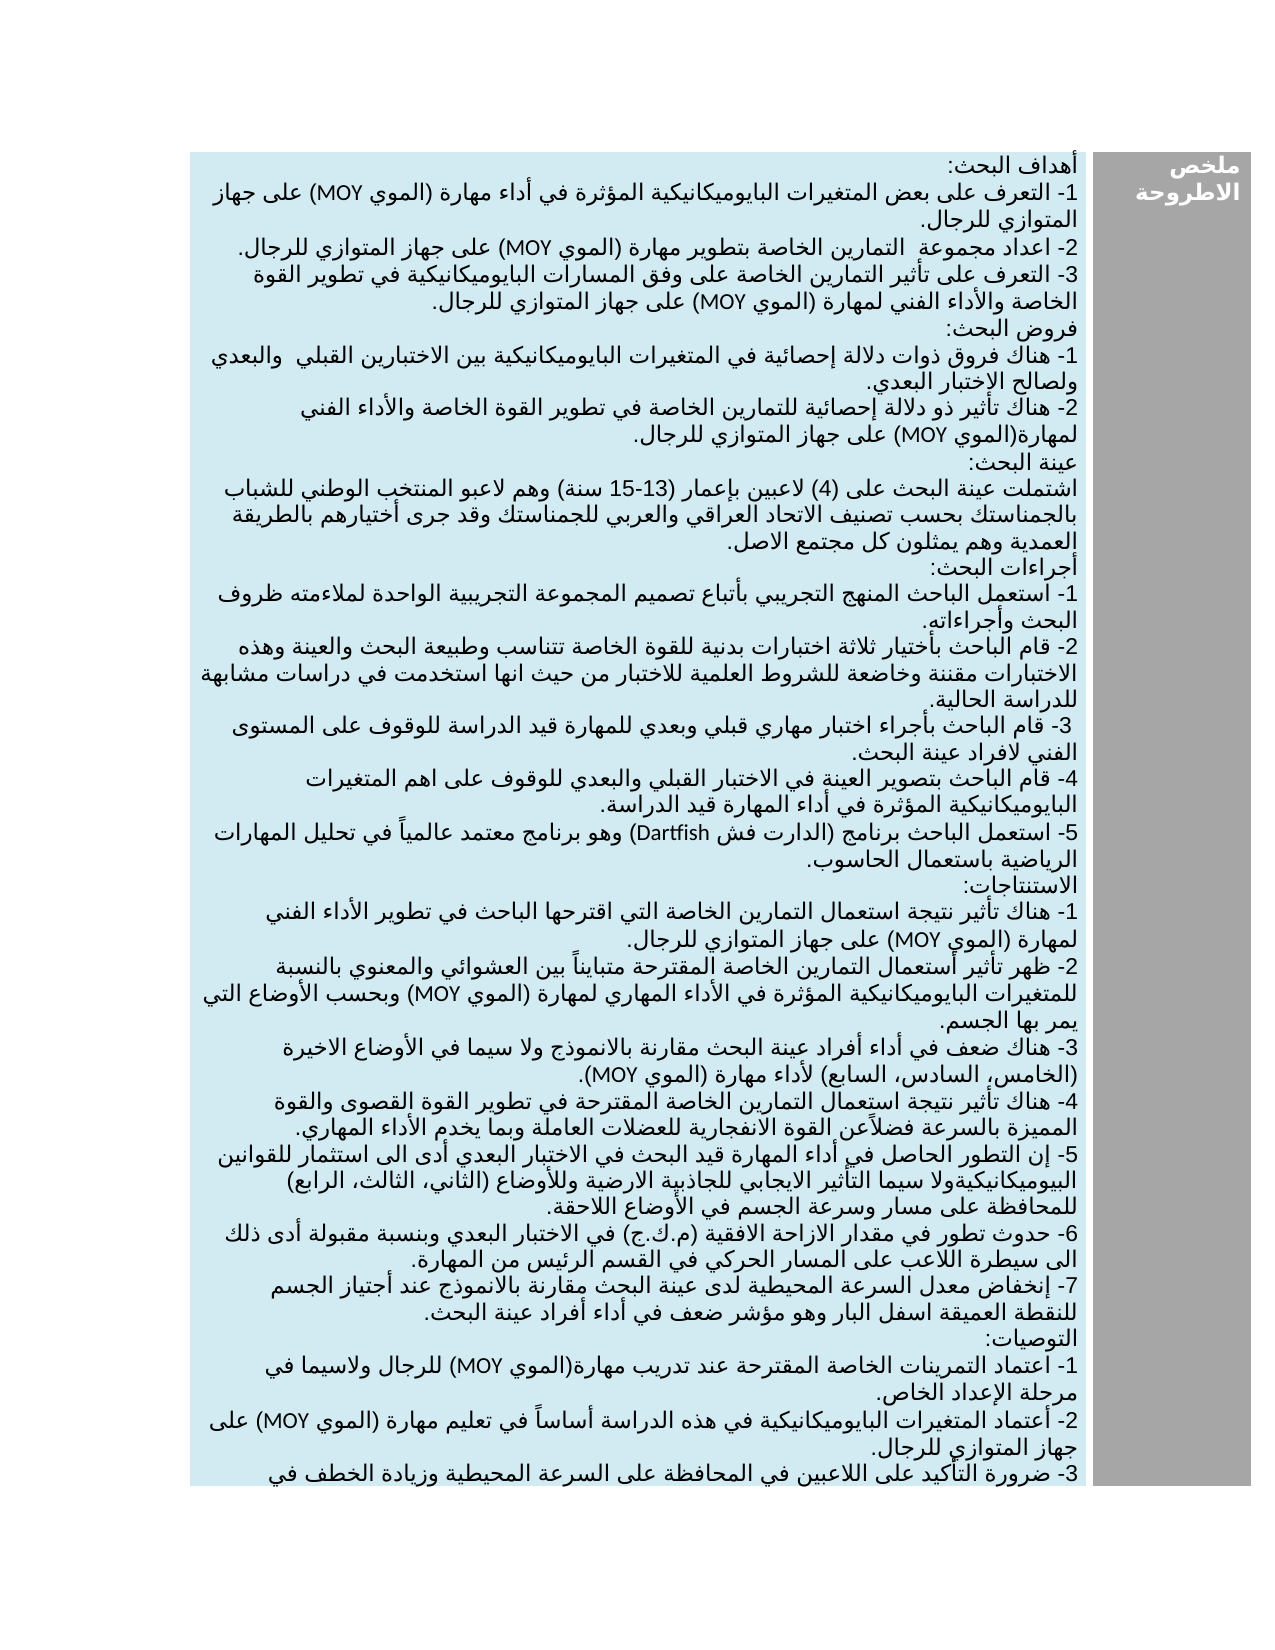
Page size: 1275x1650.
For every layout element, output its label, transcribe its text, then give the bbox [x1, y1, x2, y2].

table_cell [190, 152, 1086, 1486]
table_cell ملخص الاطروحة [1093, 152, 1251, 1486]
